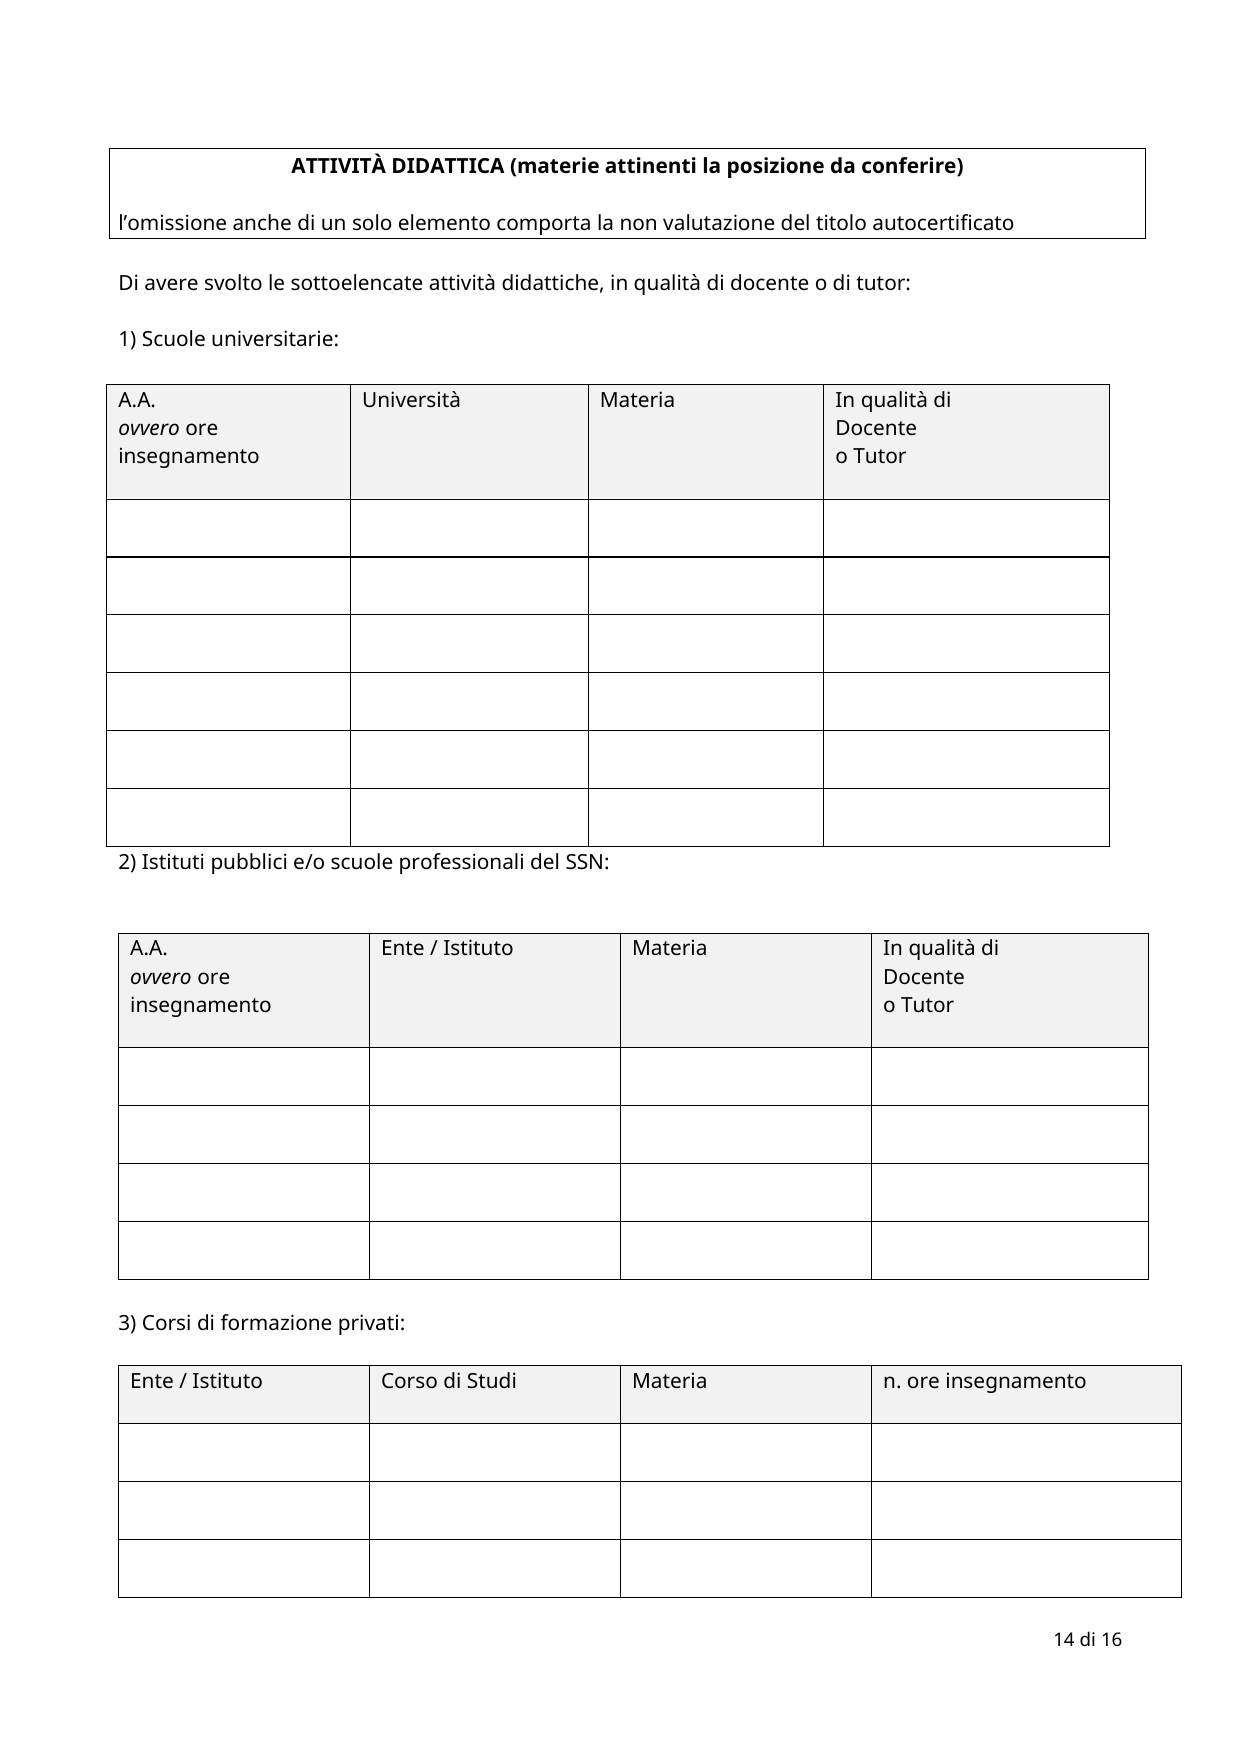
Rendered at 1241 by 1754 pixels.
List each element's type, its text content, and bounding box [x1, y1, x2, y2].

table_header Ente / Istituto [119, 1366, 369, 1423]
table_cell [621, 1540, 871, 1597]
text Di avere svolto le sottoelencate attività didattiche, in qualità di docente o di tutor: [118, 268, 1137, 296]
table_cell [589, 731, 823, 788]
text l’omissione anche di un solo elemento comporta la non valutazione del titolo autocertificato [110, 204, 1145, 238]
text 1) Scuole universitarie: [118, 324, 1137, 353]
table_cell [107, 558, 350, 614]
table_cell [872, 1164, 1148, 1221]
table_cell [351, 615, 588, 672]
table_cell [107, 731, 350, 788]
table_cell [351, 558, 588, 614]
table_cell [107, 789, 350, 846]
table_cell [824, 673, 1109, 730]
table_cell [119, 1540, 369, 1597]
table_header Corso di Studi [370, 1366, 620, 1423]
table_cell [589, 789, 823, 846]
table_cell [370, 1222, 620, 1279]
table_cell [621, 1222, 871, 1279]
table_cell [589, 673, 823, 730]
table_header A.A. ovvero ore insegnamento [107, 385, 350, 498]
table_cell [872, 1540, 1181, 1597]
table_cell [351, 673, 588, 730]
table_cell [351, 500, 588, 556]
table_header Materia [621, 1366, 871, 1423]
table_cell [824, 558, 1109, 614]
table_cell [621, 1106, 871, 1163]
table_cell [119, 1048, 369, 1105]
table_header A.A. ovvero ore insegnamento [119, 934, 369, 1047]
table_cell [370, 1106, 620, 1163]
table_cell [872, 1424, 1181, 1481]
table_cell [119, 1482, 369, 1539]
table_cell [351, 789, 588, 846]
table_header In qualità di Docente o Tutor [872, 934, 1148, 1047]
table_cell [872, 1482, 1181, 1539]
table_header Università [351, 385, 588, 498]
table_header Materia [589, 385, 823, 498]
table_cell [589, 558, 823, 614]
table_cell [621, 1482, 871, 1539]
table_cell [824, 789, 1109, 846]
table_cell [119, 1106, 369, 1163]
table_cell [872, 1048, 1148, 1105]
text ATTIVITÀ DIDATTICA (materie attinenti la posizione da conferire) [110, 149, 1145, 179]
table_cell [370, 1164, 620, 1221]
table_cell [119, 1222, 369, 1279]
table_cell [107, 500, 350, 556]
table_cell [621, 1164, 871, 1221]
table_header n. ore insegnamento [872, 1366, 1181, 1423]
table_header Materia [621, 934, 871, 1047]
table_header In qualità di Docente o Tutor [824, 385, 1109, 498]
table_cell [824, 500, 1109, 556]
table_cell [370, 1048, 620, 1105]
table_header Ente / Istituto [370, 934, 620, 1047]
table_cell [107, 615, 350, 672]
table_cell [370, 1424, 620, 1481]
table_cell [370, 1482, 620, 1539]
table_cell [824, 615, 1109, 672]
table_cell [621, 1424, 871, 1481]
table_cell [872, 1222, 1148, 1279]
table_cell [107, 673, 350, 730]
table_cell [621, 1048, 871, 1105]
table_cell [119, 1424, 369, 1481]
table_cell [119, 1164, 369, 1221]
table_cell [589, 500, 823, 556]
table_cell [370, 1540, 620, 1597]
table_cell [351, 731, 588, 788]
table_cell [824, 731, 1109, 788]
table_cell [872, 1106, 1148, 1163]
text 3) Corsi di formazione privati: [118, 1308, 1137, 1337]
table_cell [589, 615, 823, 672]
text 2) Istituti pubblici e/o scuole professionali del SSN: [118, 410, 1137, 876]
